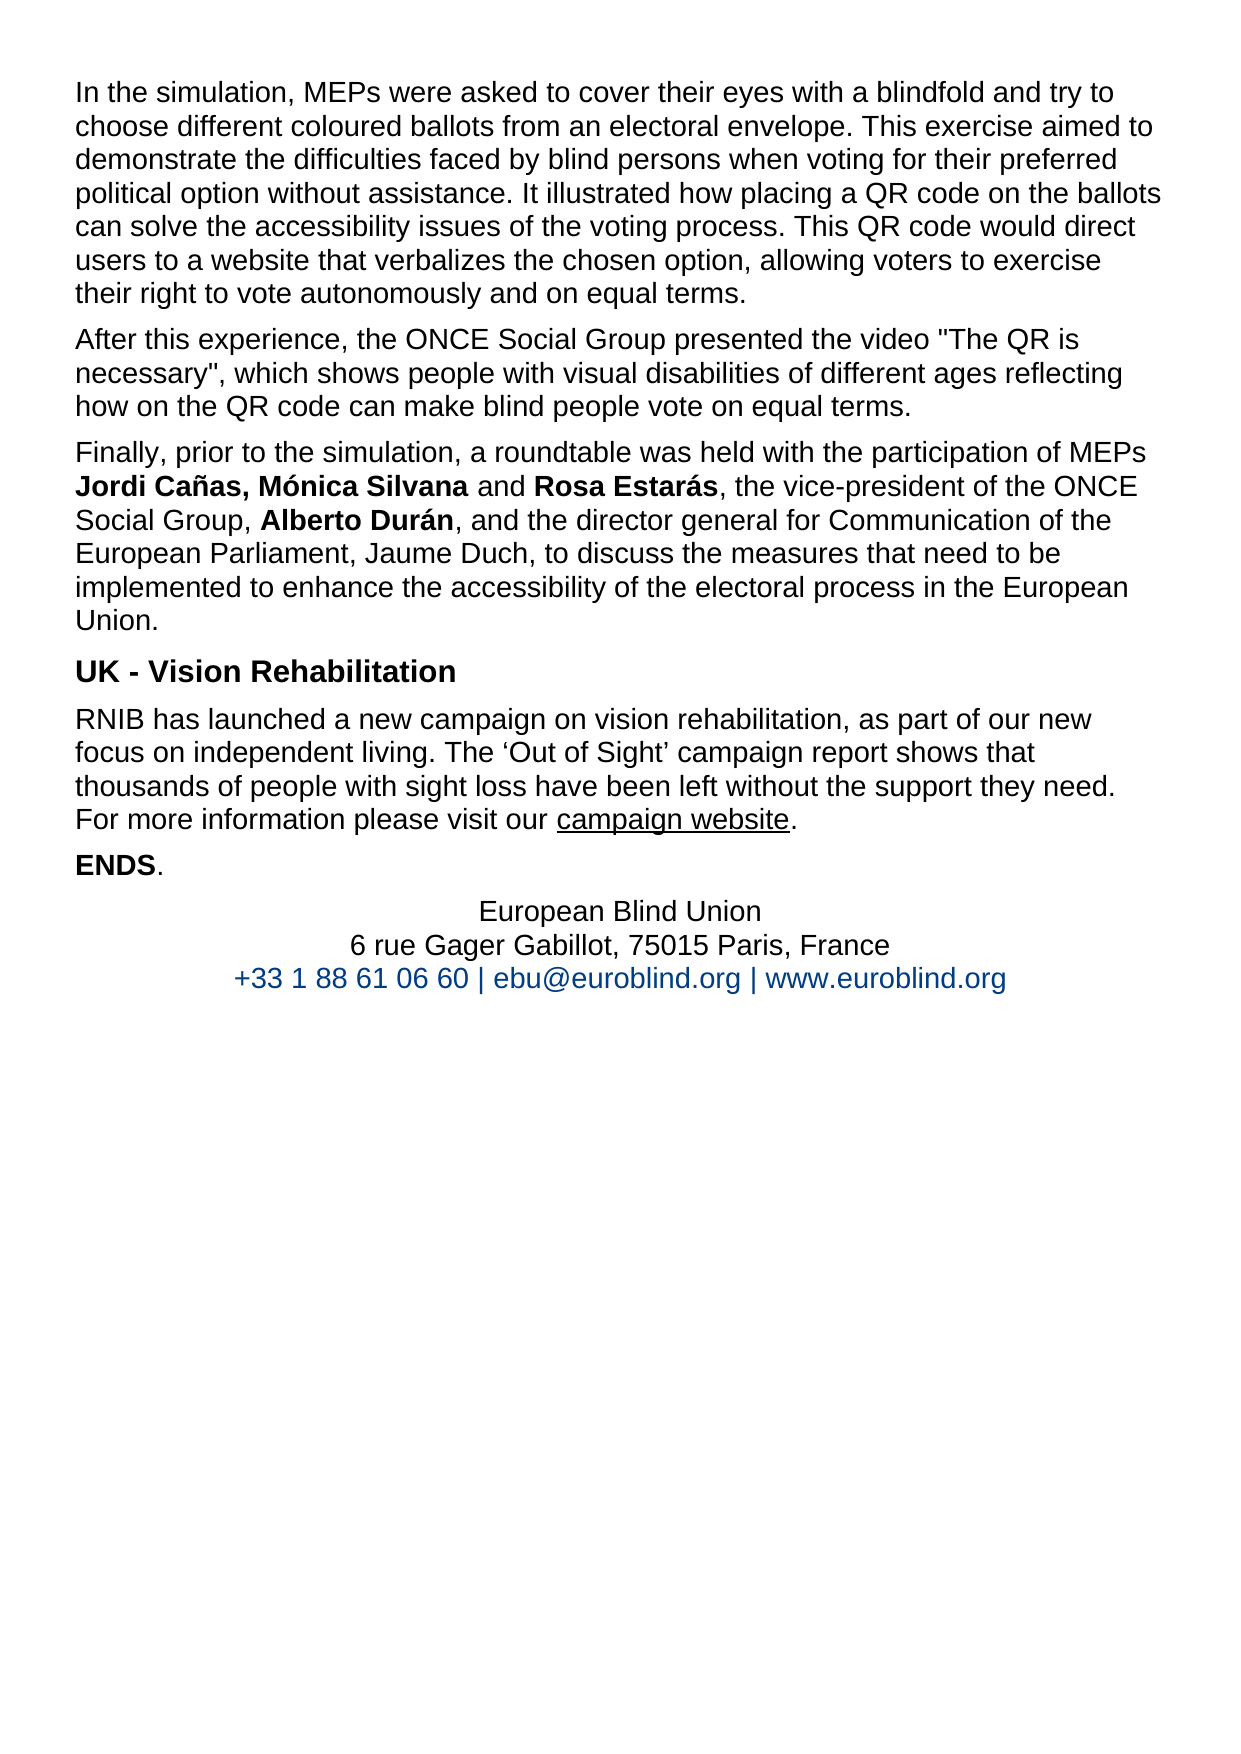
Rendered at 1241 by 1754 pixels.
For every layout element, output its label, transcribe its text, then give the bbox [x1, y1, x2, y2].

text RNIB has launched a new campaign on vision rehabilitation, as part of our new focus on independent living. The ‘Out of Sight’ campaign report shows that thousands of people with sight loss have been left without the support they need. For more information please visit our campaign website. [75, 702, 1165, 836]
text Finally, prior to the simulation, a roundtable was held with the participation of MEPs Jordi Cañas, Mónica Silvana and Rosa Estarás, the vice-president of the ONCE Social Group, Alberto Durán, and the director general for Communication of the European Parliament, Jaume Duch, to discuss the measures that need to be implemented to enhance the accessibility of the electoral process in the European Union. [75, 435, 1165, 637]
text +33 1 88 61 06 60 | ebu@euroblind.org | www.euroblind.org [75, 962, 1165, 995]
text ENDS. [75, 848, 1165, 882]
text In the simulation, MEPs were asked to cover their eyes with a blindfold and try to choose different coloured ballots from an electoral envelope. This exercise aimed to demonstrate the difficulties faced by blind persons when voting for their preferred political option without assistance. It illustrated how placing a QR code on the ballots can solve the accessibility issues of the voting process. This QR code would direct users to a website that verbalizes the chosen option, allowing voters to exercise their right to vote autonomously and on equal terms. [75, 75, 1165, 310]
text 6 rue Gager Gabillot, 75015 Paris, France [75, 928, 1165, 962]
text After this experience, the ONCE Social Group presented the video "The QR is necessary", which shows people with visual disabilities of different ages reflecting how on the QR code can make blind people vote on equal terms. [75, 322, 1165, 423]
text European Blind Union [75, 894, 1165, 928]
subtitle UK - Vision Rehabilitation [75, 653, 1165, 689]
